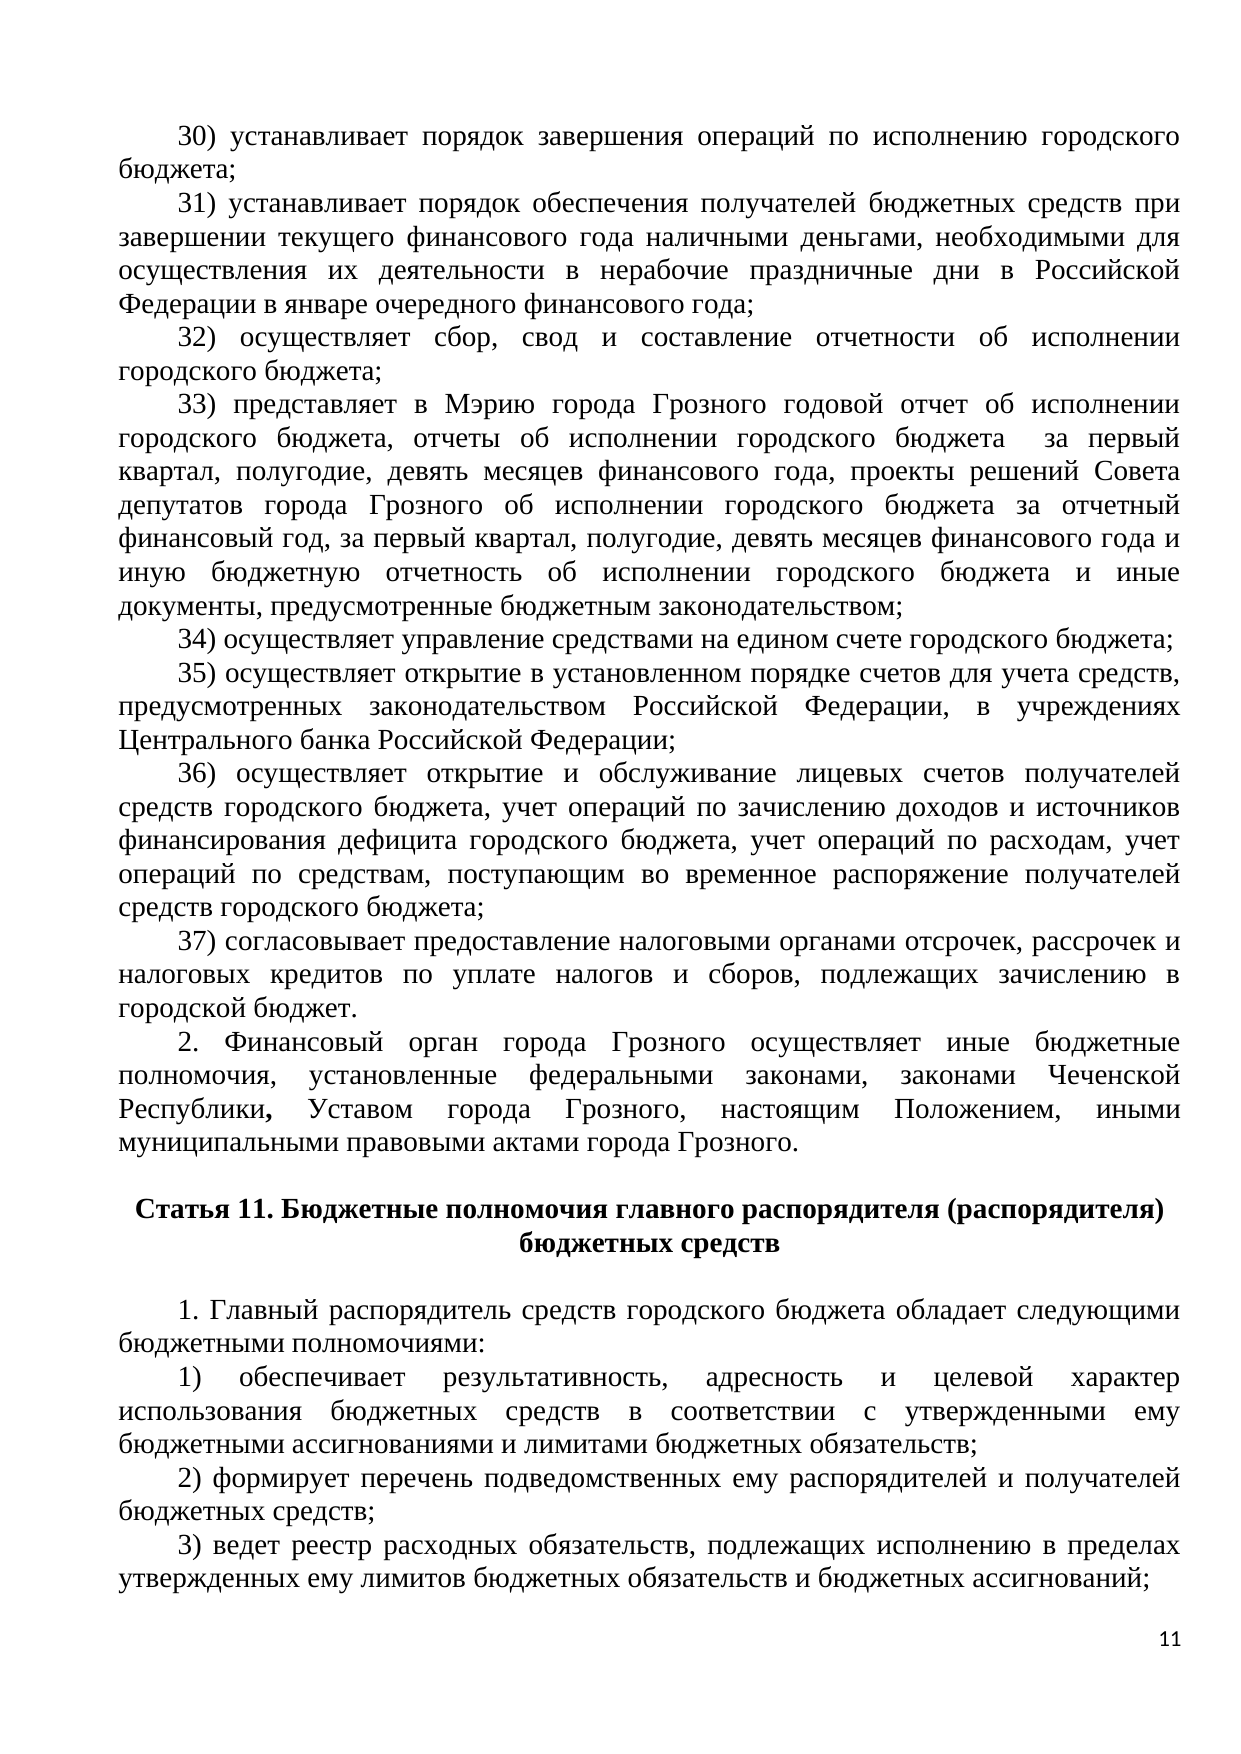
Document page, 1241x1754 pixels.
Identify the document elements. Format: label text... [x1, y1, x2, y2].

text 3) ведет реестр расходных обязательств, подлежащих исполнению в пределах утвержденных ему лимитов бюджетных обязательств и бюджетных ассигнований; [118, 1527, 1181, 1594]
text 35) осуществляет открытие в установленном порядке счетов для учета средств, предусмотренных законодательством Российской Федерации, в учреждениях Центрального банка Российской Федерации; [118, 655, 1181, 755]
text 32) осуществляет сбор, свод и составление отчетности об исполнении городского бюджета; [118, 319, 1181, 386]
text 31) устанавливает порядок обеспечения получателей бюджетных средств при завершении текущего финансового года наличными деньгами, необходимыми для осуществления их деятельности в нерабочие праздничные дни в Российской Федерации в январе очередного финансового года; [118, 185, 1181, 319]
text Статья 11. Бюджетные полномочия главного распорядителя (распорядителя) бюджетных средств [118, 1191, 1181, 1258]
text 2) формирует перечень подведомственных ему распорядителей и получателей бюджетных средств; [118, 1460, 1181, 1527]
text 1. Главный распорядитель средств городского бюджета обладает следующими бюджетными полномочиями: [118, 1292, 1181, 1359]
text 30) устанавливает порядок завершения операций по исполнению городского бюджета; [118, 118, 1181, 185]
text 36) осуществляет открытие и обслуживание лицевых счетов получателей средств городского бюджета, учет операций по зачислению доходов и источников финансирования дефицита городского бюджета, учет операций по расходам, учет операций по средствам, поступающим во временное распоряжение получателей средств городского бюджета; [118, 755, 1181, 923]
text 37) согласовывает предоставление налоговыми органами отсрочек, рассрочек и налоговых кредитов по уплате налогов и сборов, подлежащих зачислению в городской бюджет. [118, 923, 1181, 1024]
text 34) осуществляет управление средствами на едином счете городского бюджета; [118, 621, 1181, 655]
text 1) обеспечивает результативность, адресность и целевой характер использования бюджетных средств в соответствии с утвержденными ему бюджетными ассигнованиями и лимитами бюджетных обязательств; [118, 1359, 1181, 1460]
text 2. Финансовый орган города Грозного осуществляет иные бюджетные полномочия, установленные федеральными законами, законами Чеченской Республики, Уставом города Грозного, настоящим Положением, иными муниципальными правовыми актами города Грозного. [118, 1024, 1181, 1158]
text 33) представляет в Мэрию города Грозного годовой отчет об исполнении городского бюджета, отчеты об исполнении городского бюджета за первый квартал, полугодие, девять месяцев финансового года, проекты решений Совета депутатов города Грозного об исполнении городского бюджета за отчетный финансовый год, за первый квартал, полугодие, девять месяцев финансового года и иную бюджетную отчетность об исполнении городского бюджета и иные документы, предусмотренные бюджетным законодательством; [118, 386, 1181, 621]
